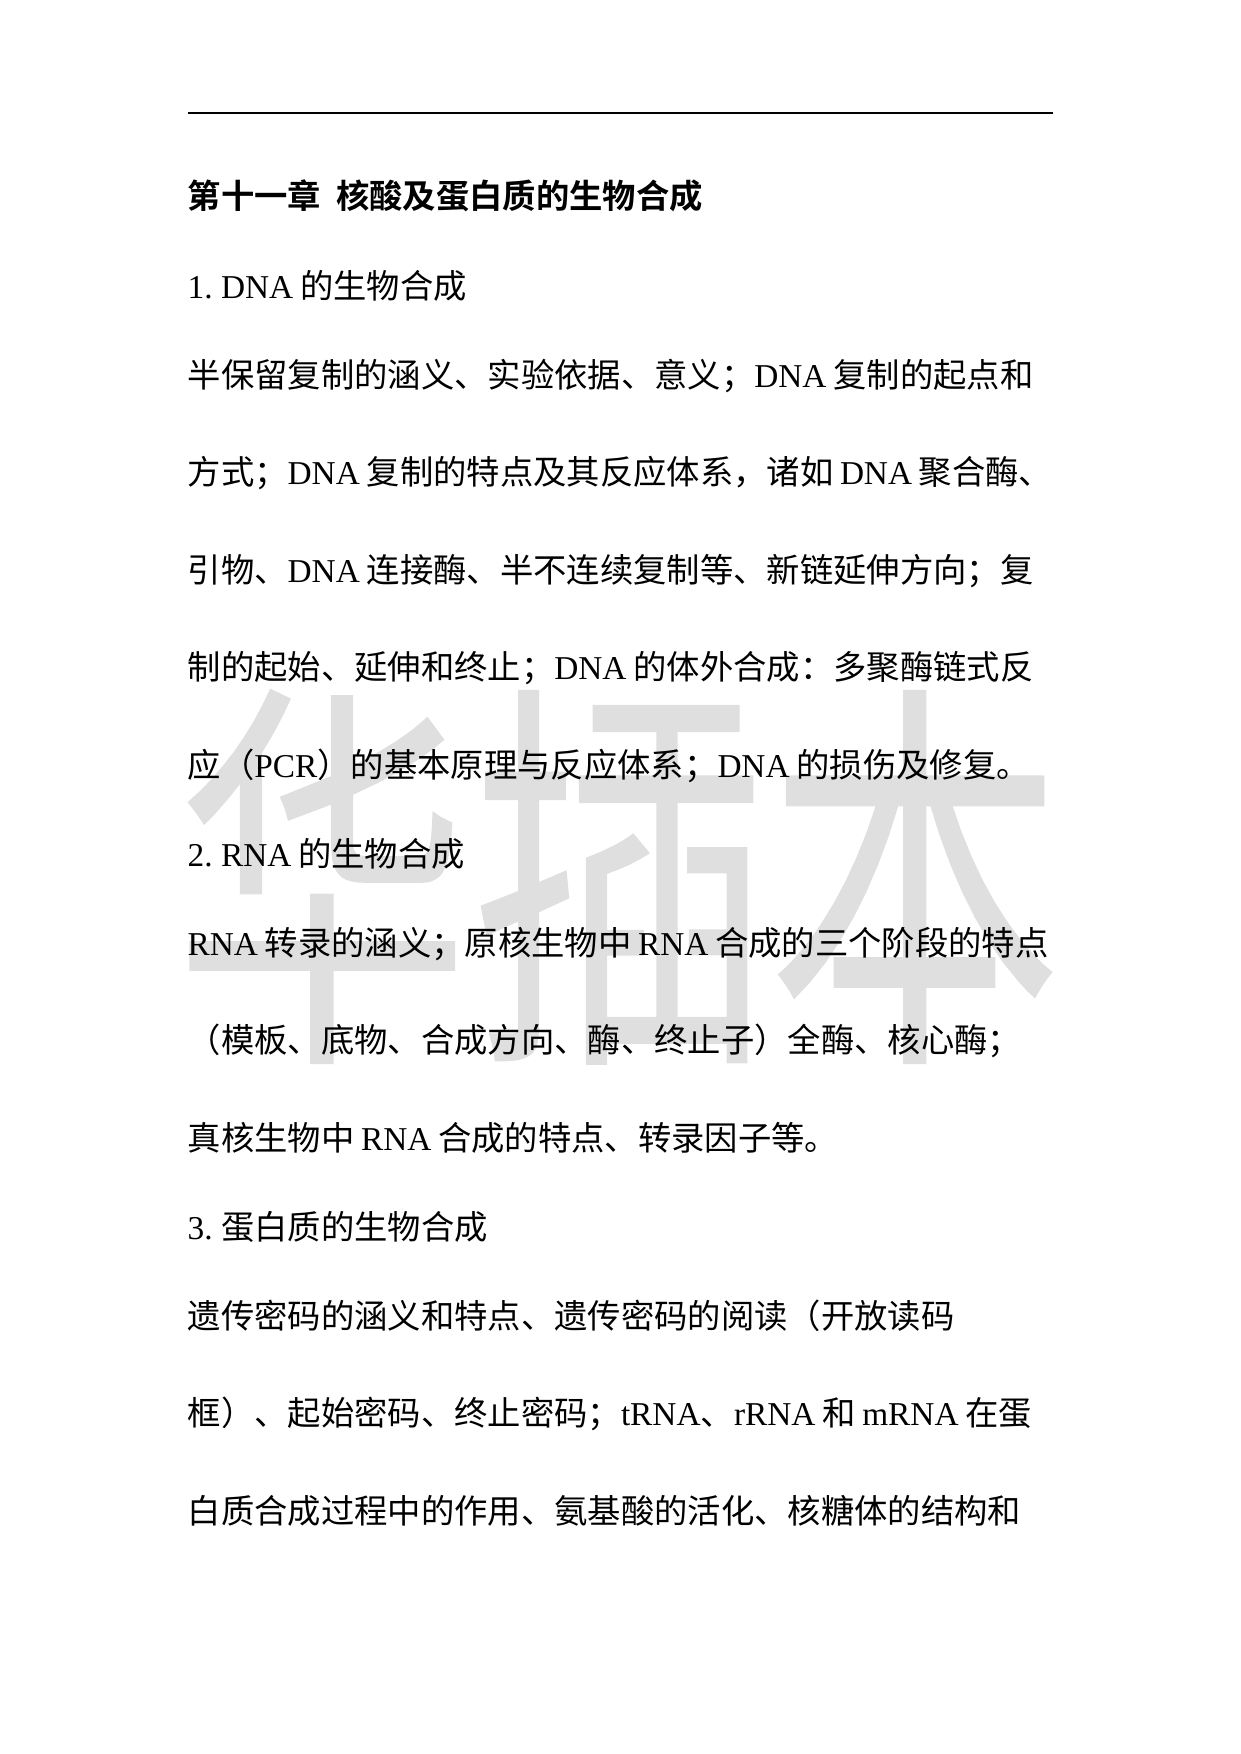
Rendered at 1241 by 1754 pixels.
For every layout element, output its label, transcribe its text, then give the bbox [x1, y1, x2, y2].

text 第十一章 核酸及蛋白质的生物合成 [187, 162, 1053, 227]
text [187, 1281, 1053, 1541]
text RNA转录的涵义；原核生物中RNA合成的三个阶段的特点（模板、底物、合成方向、酶、终止子）全酶、核心酶；真核生物中RNA合成的特点、转录因子等。 [187, 908, 1053, 1168]
text 1. DNA的生物合成 [187, 251, 1053, 316]
text 2. RNA的生物合成 [187, 819, 1053, 884]
text 半保留复制的涵义、实验依据、意义；DNA复制的起点和方式；DNA复制的特点及其反应体系，诸如DNA聚合酶、引物、DNA连接酶、半不连续复制等、新链延伸方向；复制的起始、延伸和终止；DNA的体外合成：多聚酶链式反应（PCR）的基本原理与反应体系；DNA的损伤及修复。 [187, 340, 1053, 795]
text 3. 蛋白质的生物合成 [187, 1192, 1053, 1257]
